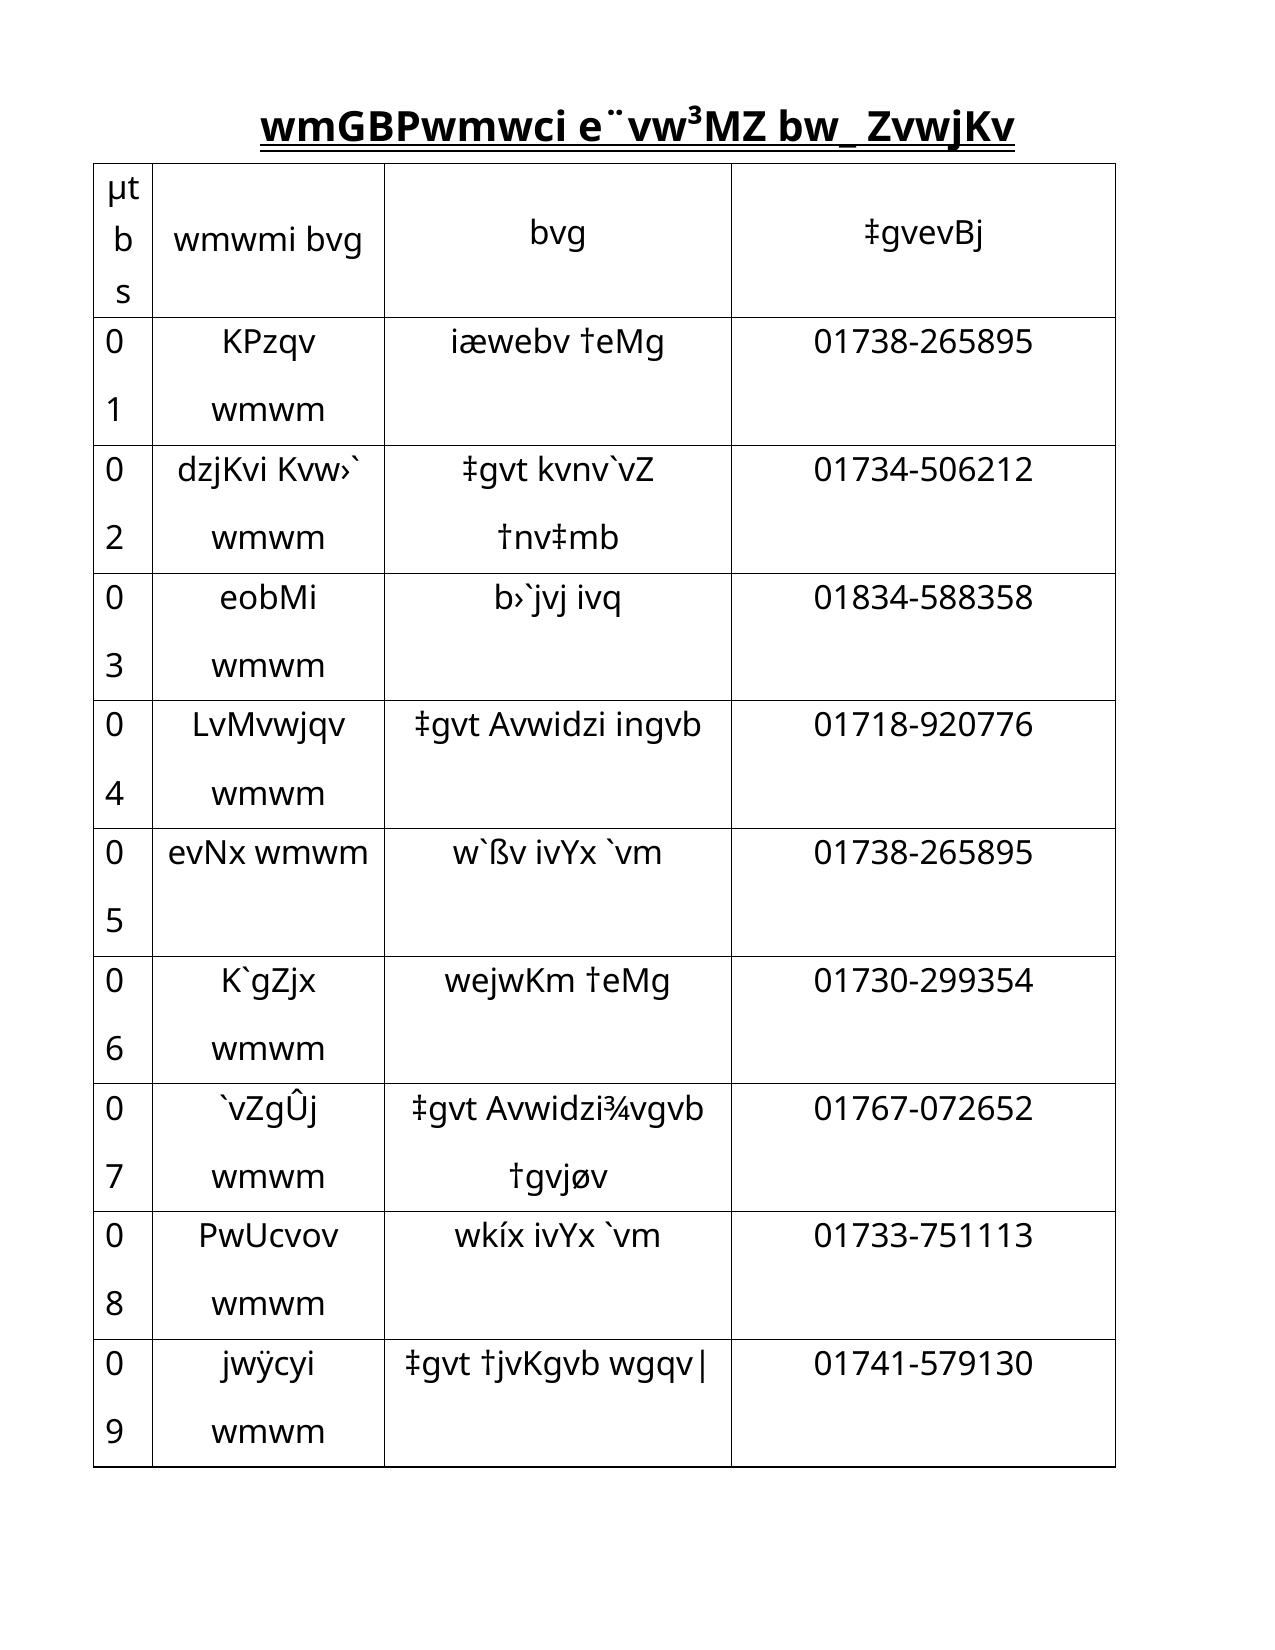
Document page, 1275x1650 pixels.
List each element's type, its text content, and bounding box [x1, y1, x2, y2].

table_cell 01741-579130 [732, 1340, 1115, 1466]
table_cell w`ßv ivYx `vm [385, 829, 731, 956]
table_cell wkíx ivYx `vm [385, 1212, 731, 1339]
table_cell 04 [94, 701, 152, 828]
table_cell iæwebv †eMg [385, 318, 731, 445]
table_cell ‡gvt Avwidzi ingvb [385, 701, 731, 828]
table_header ‡gvevBj [732, 164, 1115, 317]
table_header wmwmi bvg [153, 164, 384, 317]
table_cell evNx wmwm [153, 829, 384, 956]
table_cell 07 [94, 1084, 152, 1211]
table_cell 01 [94, 318, 152, 445]
table_cell 03 [94, 574, 152, 700]
table_cell 08 [94, 1212, 152, 1339]
table_cell 01718-920776 [732, 701, 1115, 828]
table_cell 01834-588358 [732, 574, 1115, 700]
table_cell ‡gvt †jvKgvb wgqv| [385, 1340, 731, 1466]
table_cell PwUcvov wmwm [153, 1212, 384, 1339]
table_cell eobMi wmwm [153, 574, 384, 700]
table_cell wejwKm †eMg [385, 957, 731, 1083]
table_cell 01738-265895 [732, 318, 1115, 445]
table_cell 01734-506212 [732, 446, 1115, 572]
table_cell K`gZjx wmwm [153, 957, 384, 1083]
table_cell 06 [94, 957, 152, 1083]
table_cell LvMvwjqv wmwm [153, 701, 384, 828]
text wmGBPwmwci e¨vw³MZ bw_ ZvwjKv [150, 97, 1125, 154]
table_header bvg [385, 164, 731, 317]
table_cell b›`jvj ivq [385, 574, 731, 700]
table_cell `vZgÛj wmwm [153, 1084, 384, 1211]
table_cell 01733-751113 [732, 1212, 1115, 1339]
table_header µt bs [94, 164, 152, 317]
table_cell ‡gvt Avwidzi¾vgvb †gvjøv [385, 1084, 731, 1211]
table_cell dzjKvi Kvw›` wmwm [153, 446, 384, 572]
table_cell 01738-265895 [732, 829, 1115, 956]
table_cell KPzqv wmwm [153, 318, 384, 445]
table_cell 01767-072652 [732, 1084, 1115, 1211]
table_cell 01730-299354 [732, 957, 1115, 1083]
table_cell 05 [94, 829, 152, 956]
table_cell 09 [94, 1340, 152, 1466]
table_cell jwÿcyi wmwm [153, 1340, 384, 1466]
table_cell ‡gvt kvnv`vZ †nv‡mb [385, 446, 731, 572]
table_cell 02 [94, 446, 152, 572]
